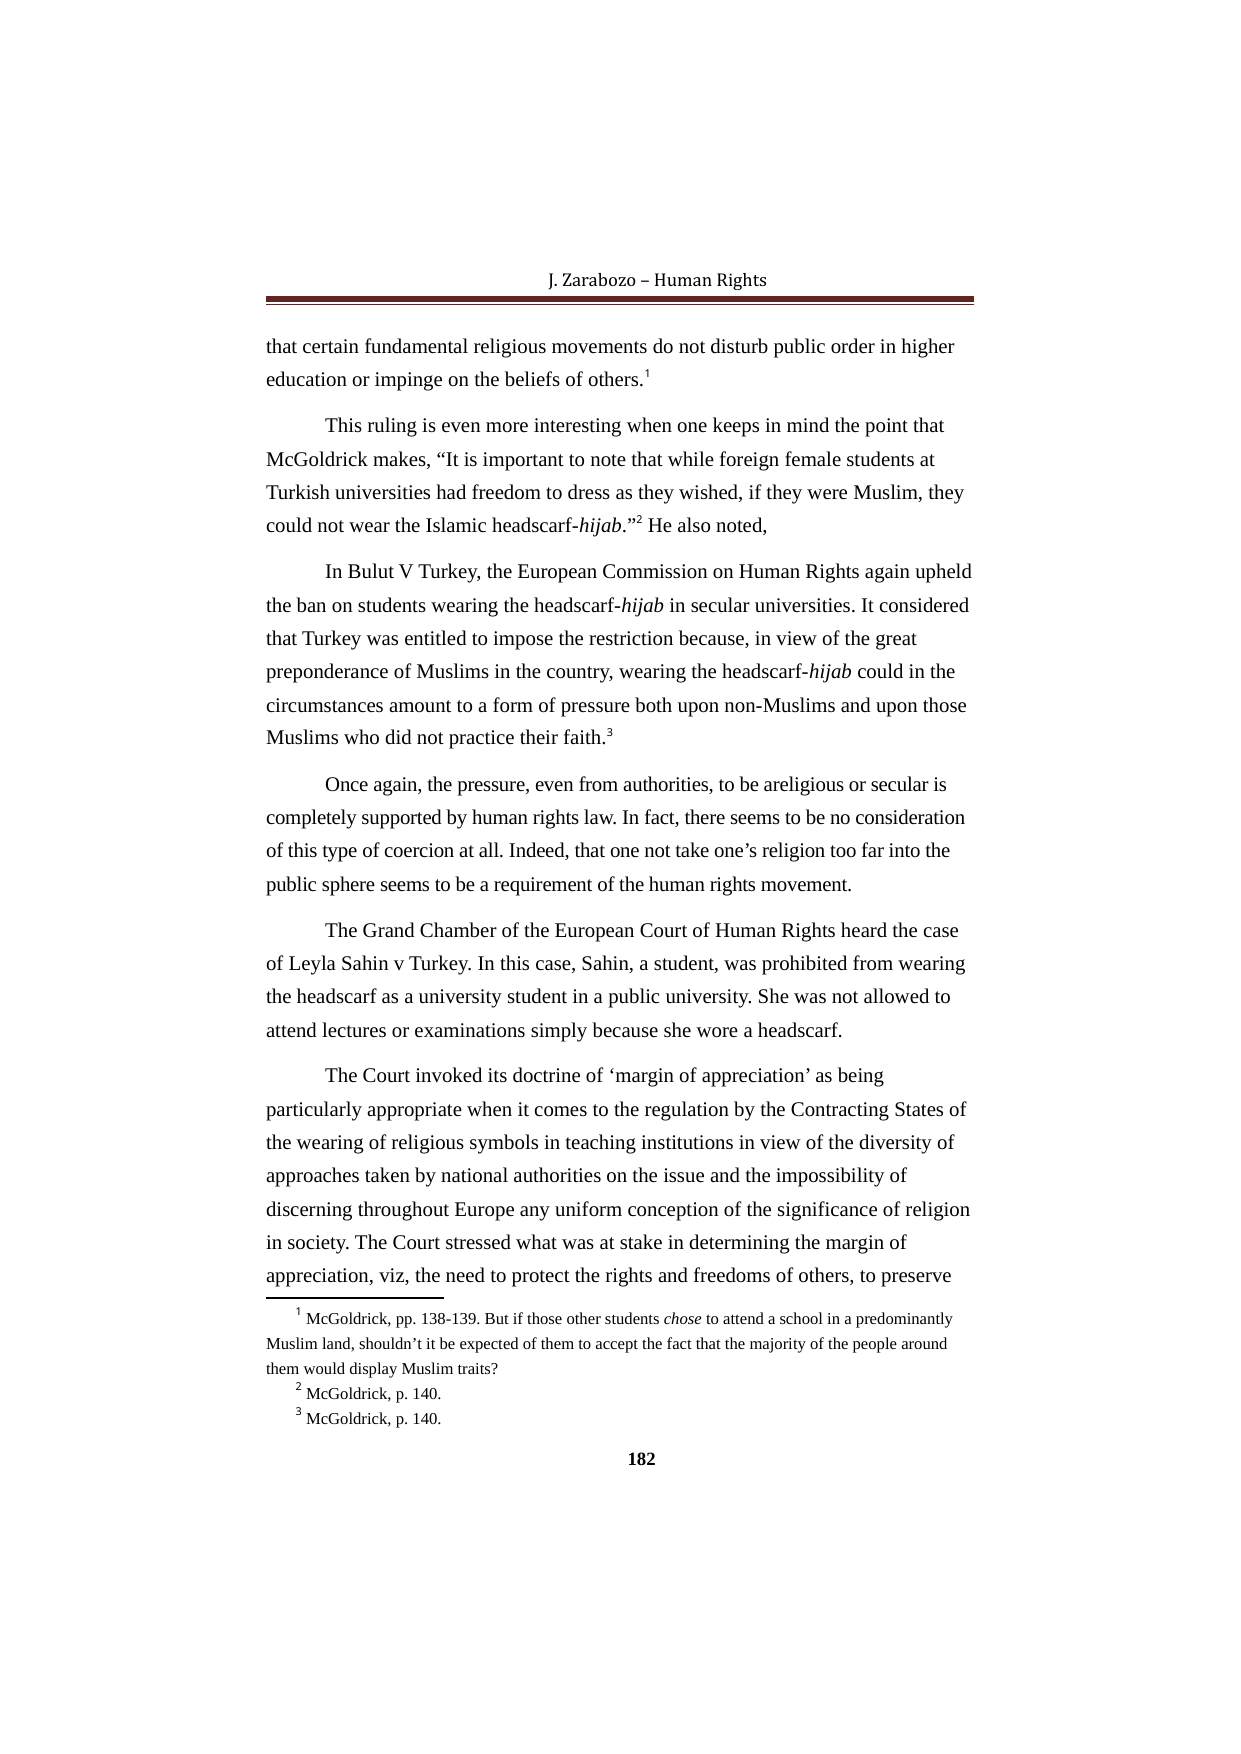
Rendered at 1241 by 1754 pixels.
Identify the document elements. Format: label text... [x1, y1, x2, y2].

text This ruling is even more interesting when one keeps in mind the point that McGoldrick makes, “It is important to note that while foreign female students at Turkish universities had freedom to dress as they wished, if they were Muslim, they could not wear the Islamic headscarf-hijab.” He also noted, [266, 404, 974, 537]
text In Bulut V Turkey, the European Commission on Human Rights again upheld the ban on students wearing the headscarf-hijab in secular universities. It considered that was entitled to impose the restriction because, in view of the great preponderance of Muslims in the country, wearing the headscarf-hijab could in the circumstances amount to a form of pressure both upon non-Muslims and upon those Muslims who did not practice their faith. [266, 550, 974, 750]
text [266, 1054, 974, 1287]
text The Grand Chamber of the European Court of Human Rights heard the case of Leyla Sahin v . In this case, Sahin, a student, was prohibited from wearing the headscarf as a university student in a public university. She was not allowed to attend lectures or examinations simply because she wore a headscarf. [266, 908, 974, 1042]
text Once again, the pressure, even from authorities, to be areligious or secular is completely supported by human rights law. In fact, there seems to be no consideration of this type of coercion at all. Indeed, that one not take one’s religion too far into the public sphere seems to be a requirement of the human rights movement. [266, 762, 974, 896]
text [266, 325, 974, 392]
